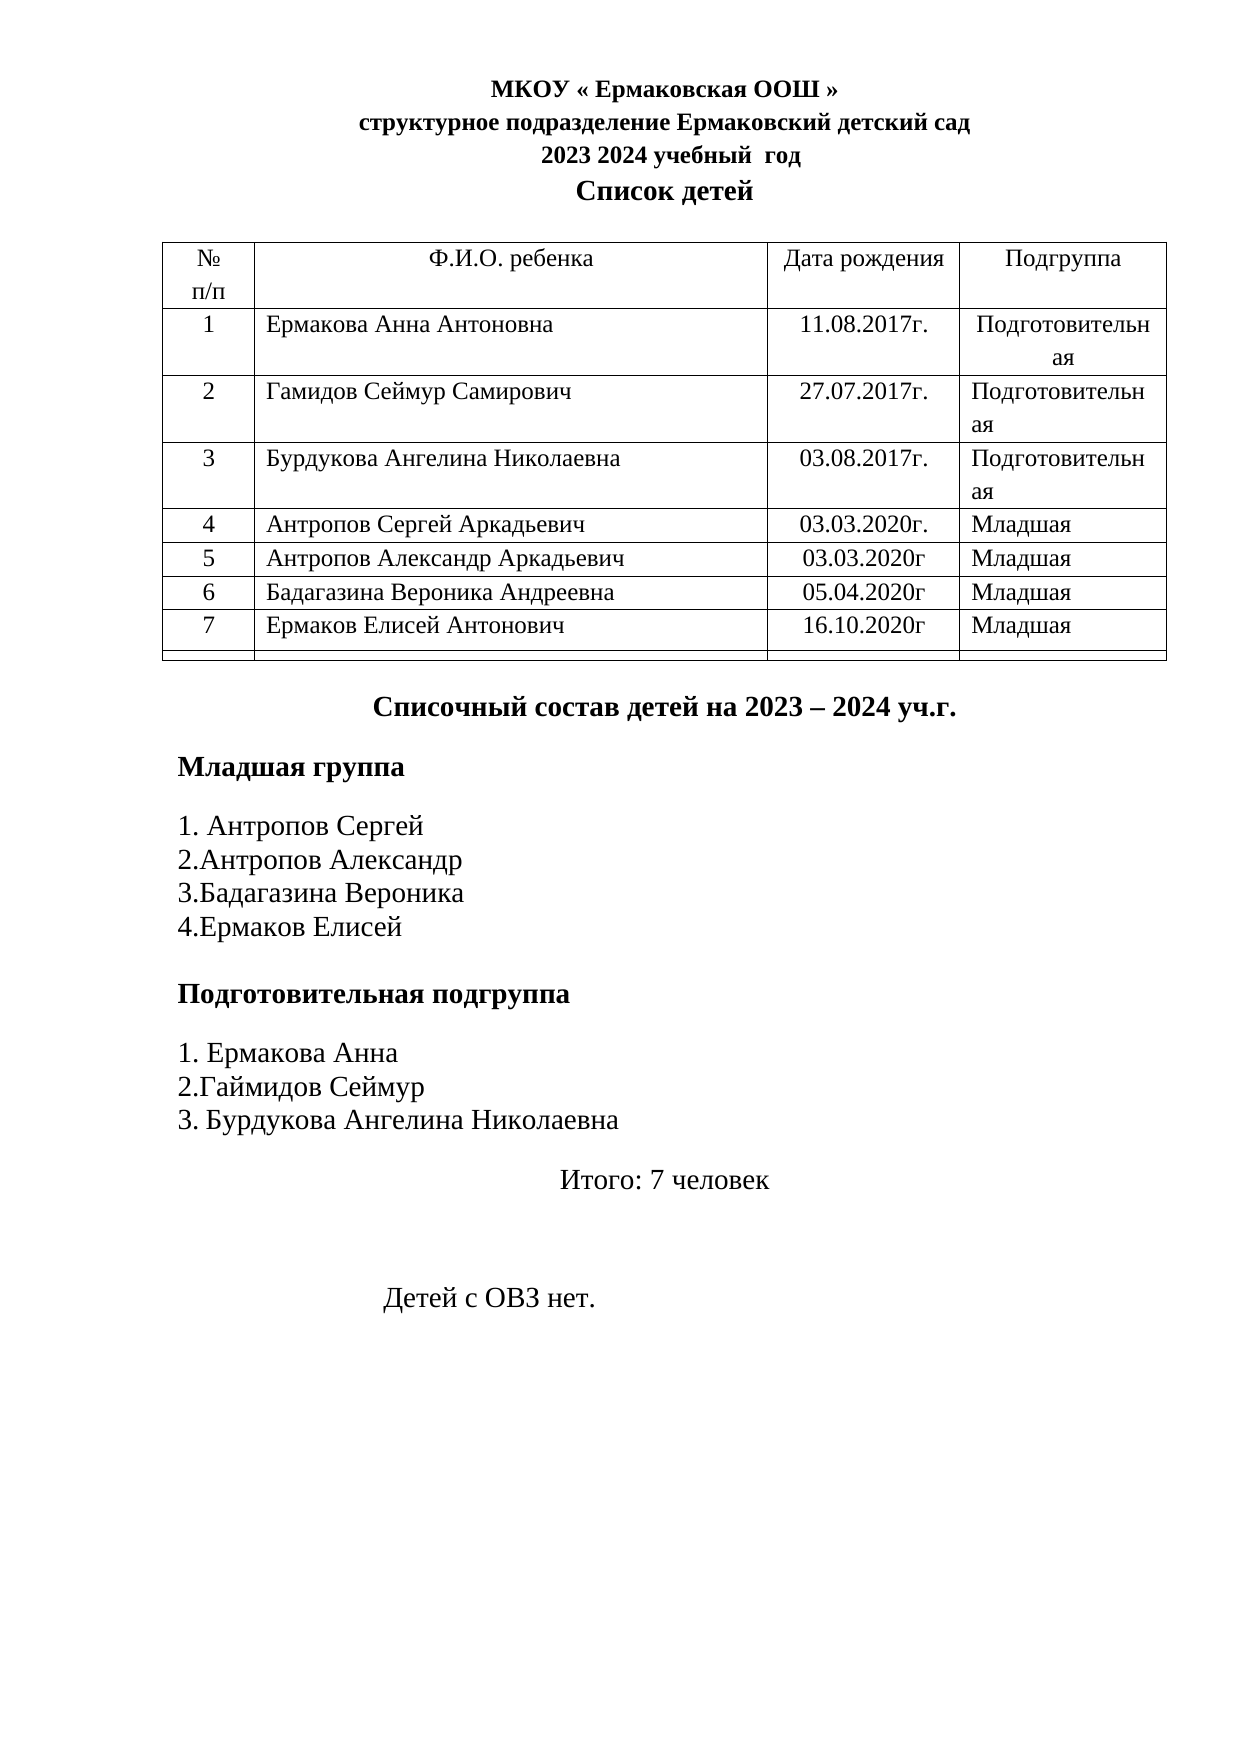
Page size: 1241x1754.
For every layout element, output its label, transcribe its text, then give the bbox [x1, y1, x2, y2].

table_cell Младшая [960, 610, 1166, 650]
table_cell Младшая [960, 543, 1166, 576]
table_cell [768, 651, 959, 660]
text Списочный состав детей на 2023 – 2024 уч.г. [177, 689, 1152, 723]
table_cell 5 [163, 543, 254, 576]
text 1. Ермакова Анна [177, 1035, 1152, 1069]
table_cell 05.04.2020г [768, 577, 959, 609]
table_cell Гамидов Сеймур Самирович [255, 376, 767, 442]
table_cell 6 [163, 577, 254, 609]
table_cell Подготовительная [960, 443, 1166, 508]
table_cell 03.03.2020г. [768, 509, 959, 542]
text 1. Антропов Сергей [177, 808, 1152, 842]
table_cell 3 [163, 443, 254, 508]
text Детей с ОВЗ нет. [177, 1281, 1152, 1314]
table_cell Ермаков Елисей Антонович [255, 610, 767, 650]
table_cell 2 [163, 376, 254, 442]
table_cell Подготовительная [960, 376, 1166, 442]
text 4.Ермаков Елисей [177, 909, 1152, 942]
text 3. Бурдукова Ангелина Николаевна [177, 1102, 1152, 1136]
text структурное подразделение Ермаковский детский сад [177, 107, 1152, 136]
table_cell 03.08.2017г. [768, 443, 959, 508]
table_cell 1 [163, 309, 254, 375]
table_cell Подготовительная [960, 309, 1166, 375]
table_header Подгруппа [960, 243, 1166, 308]
table_cell Антропов Сергей Аркадьевич [255, 509, 767, 542]
table_cell 27.07.2017г. [768, 376, 959, 442]
table_cell Ермакова Анна Антоновна [255, 309, 767, 375]
text 2.Гаймидов Сеймур [177, 1069, 1152, 1102]
table_header Ф.И.О. ребенка [255, 243, 767, 308]
table_cell Бадагазина Вероника Андреевна [255, 577, 767, 609]
text МКОУ « Ермаковская ООШ » [177, 74, 1152, 103]
table_cell [163, 651, 254, 660]
table_header Дата рождения [768, 243, 959, 308]
table_cell 7 [163, 610, 254, 650]
text Подготовительная подгруппа [177, 976, 1152, 1009]
table_cell 4 [163, 509, 254, 542]
table_cell 03.03.2020г [768, 543, 959, 576]
text 2.Антропов Александр [177, 842, 1152, 875]
table_cell Антропов Александр Аркадьевич [255, 543, 767, 576]
text Младшая группа [177, 749, 1152, 782]
table_cell 16.10.2020г [768, 610, 959, 650]
text Итого: 7 человек [177, 1162, 1152, 1195]
table_cell [960, 651, 1166, 660]
table_header № п/п [163, 243, 254, 308]
table_cell Младшая [960, 577, 1166, 609]
table_cell Бурдукова Ангелина Николаевна [255, 443, 767, 508]
table_cell [255, 651, 767, 660]
table_cell Младшая [960, 509, 1166, 542]
text Список детей [177, 173, 1152, 206]
text 3.Бадагазина Вероника [177, 875, 1152, 909]
text 2023 2024 учебный год [177, 140, 1152, 169]
table_cell 11.08.2017г. [768, 309, 959, 375]
